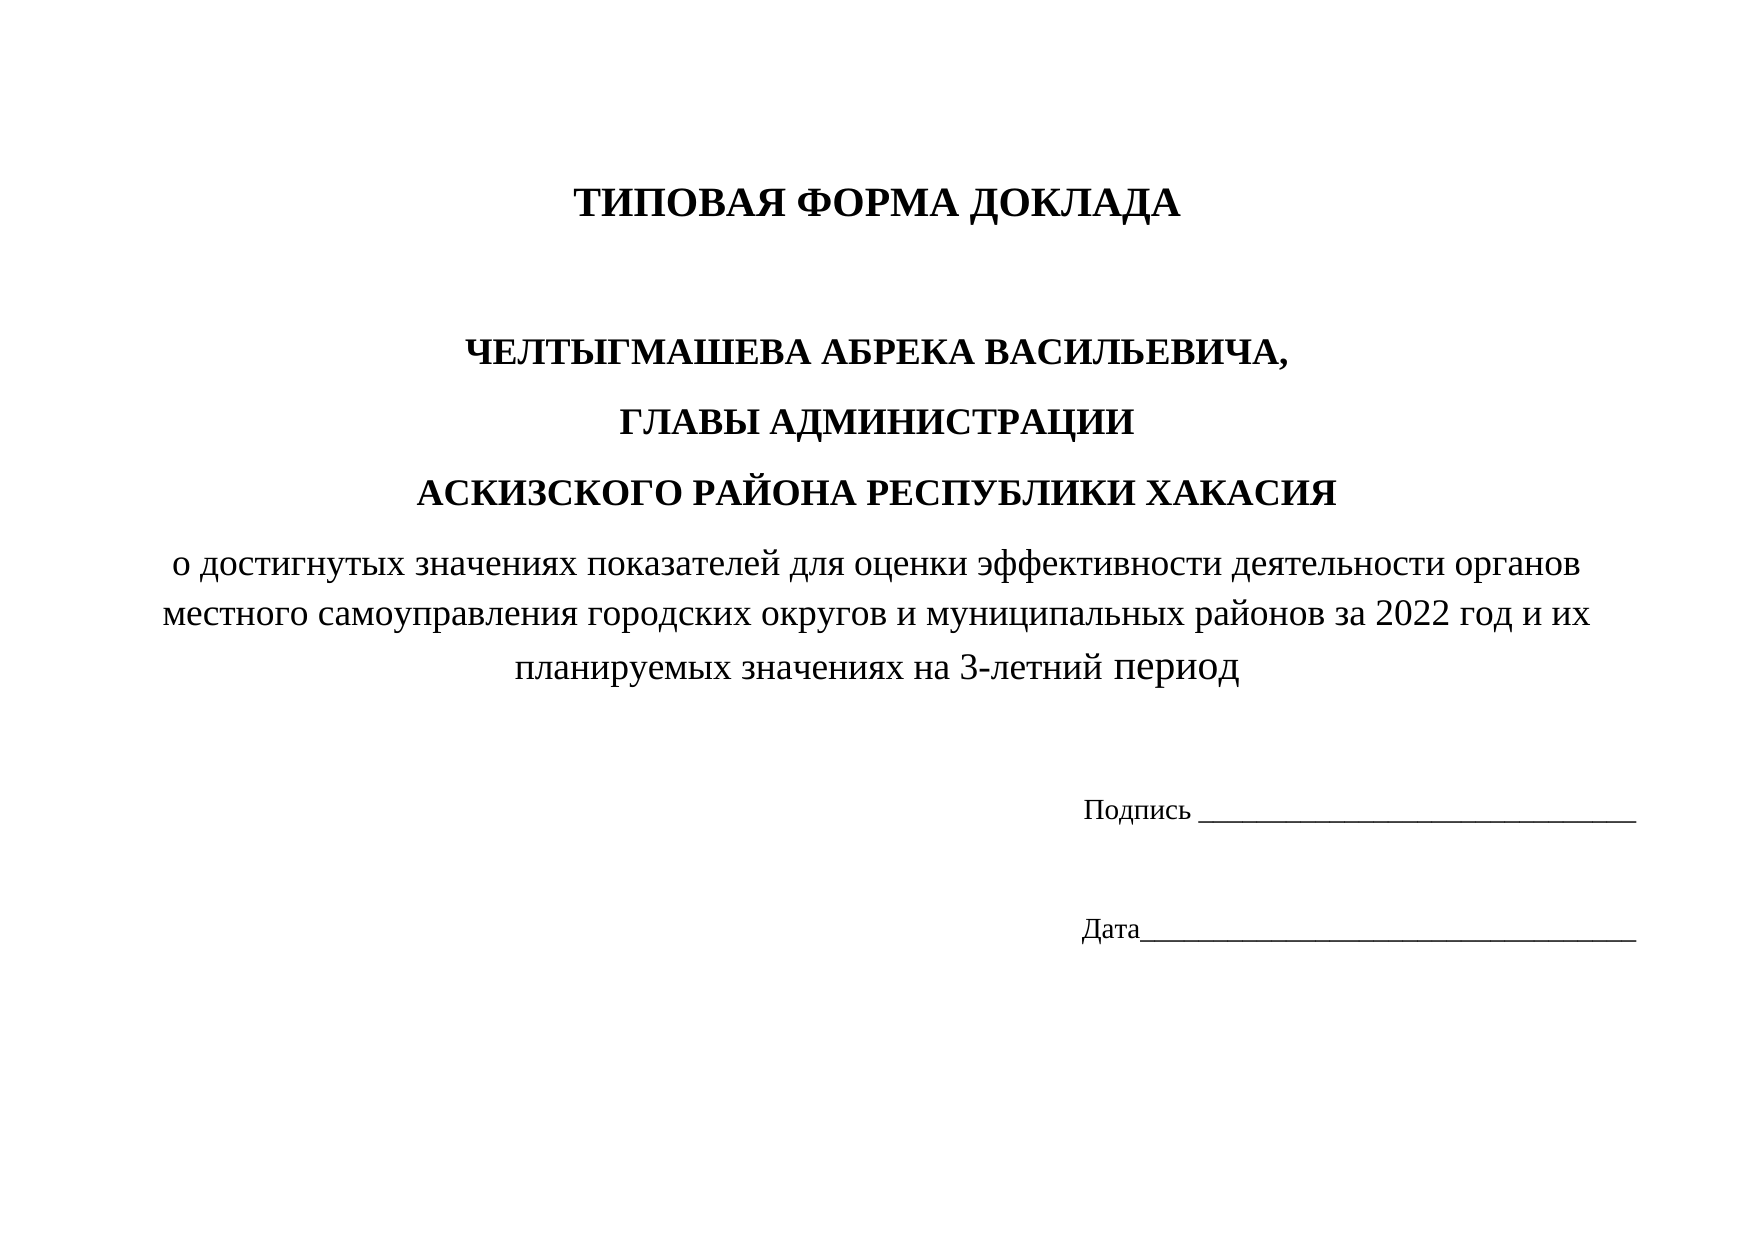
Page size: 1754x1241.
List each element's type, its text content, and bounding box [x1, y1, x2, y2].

text АСКИЗСКОГО РАЙОНА РЕСПУБЛИКИ ХАКАСИЯ [118, 470, 1636, 513]
text ЧЕЛТЫГМАШЕВА АБРЕКА ВАСИЛЬЕВИЧА, [118, 329, 1636, 372]
text ГЛАВЫ АДМИНИСТРАЦИИ [118, 399, 1636, 443]
text ТИПОВАЯ ФОРМА ДОКЛАДА [118, 177, 1636, 225]
text Подпись ______________________________ [118, 792, 1636, 826]
text о достигнутых значениях показателей для оценки эффективности деятельности органов местного самоуправления городских округов и муниципальных районов за 2022 год и их планируемых значениях на 3-летний период [118, 540, 1636, 688]
text Дата__________________________________ [118, 911, 1636, 944]
